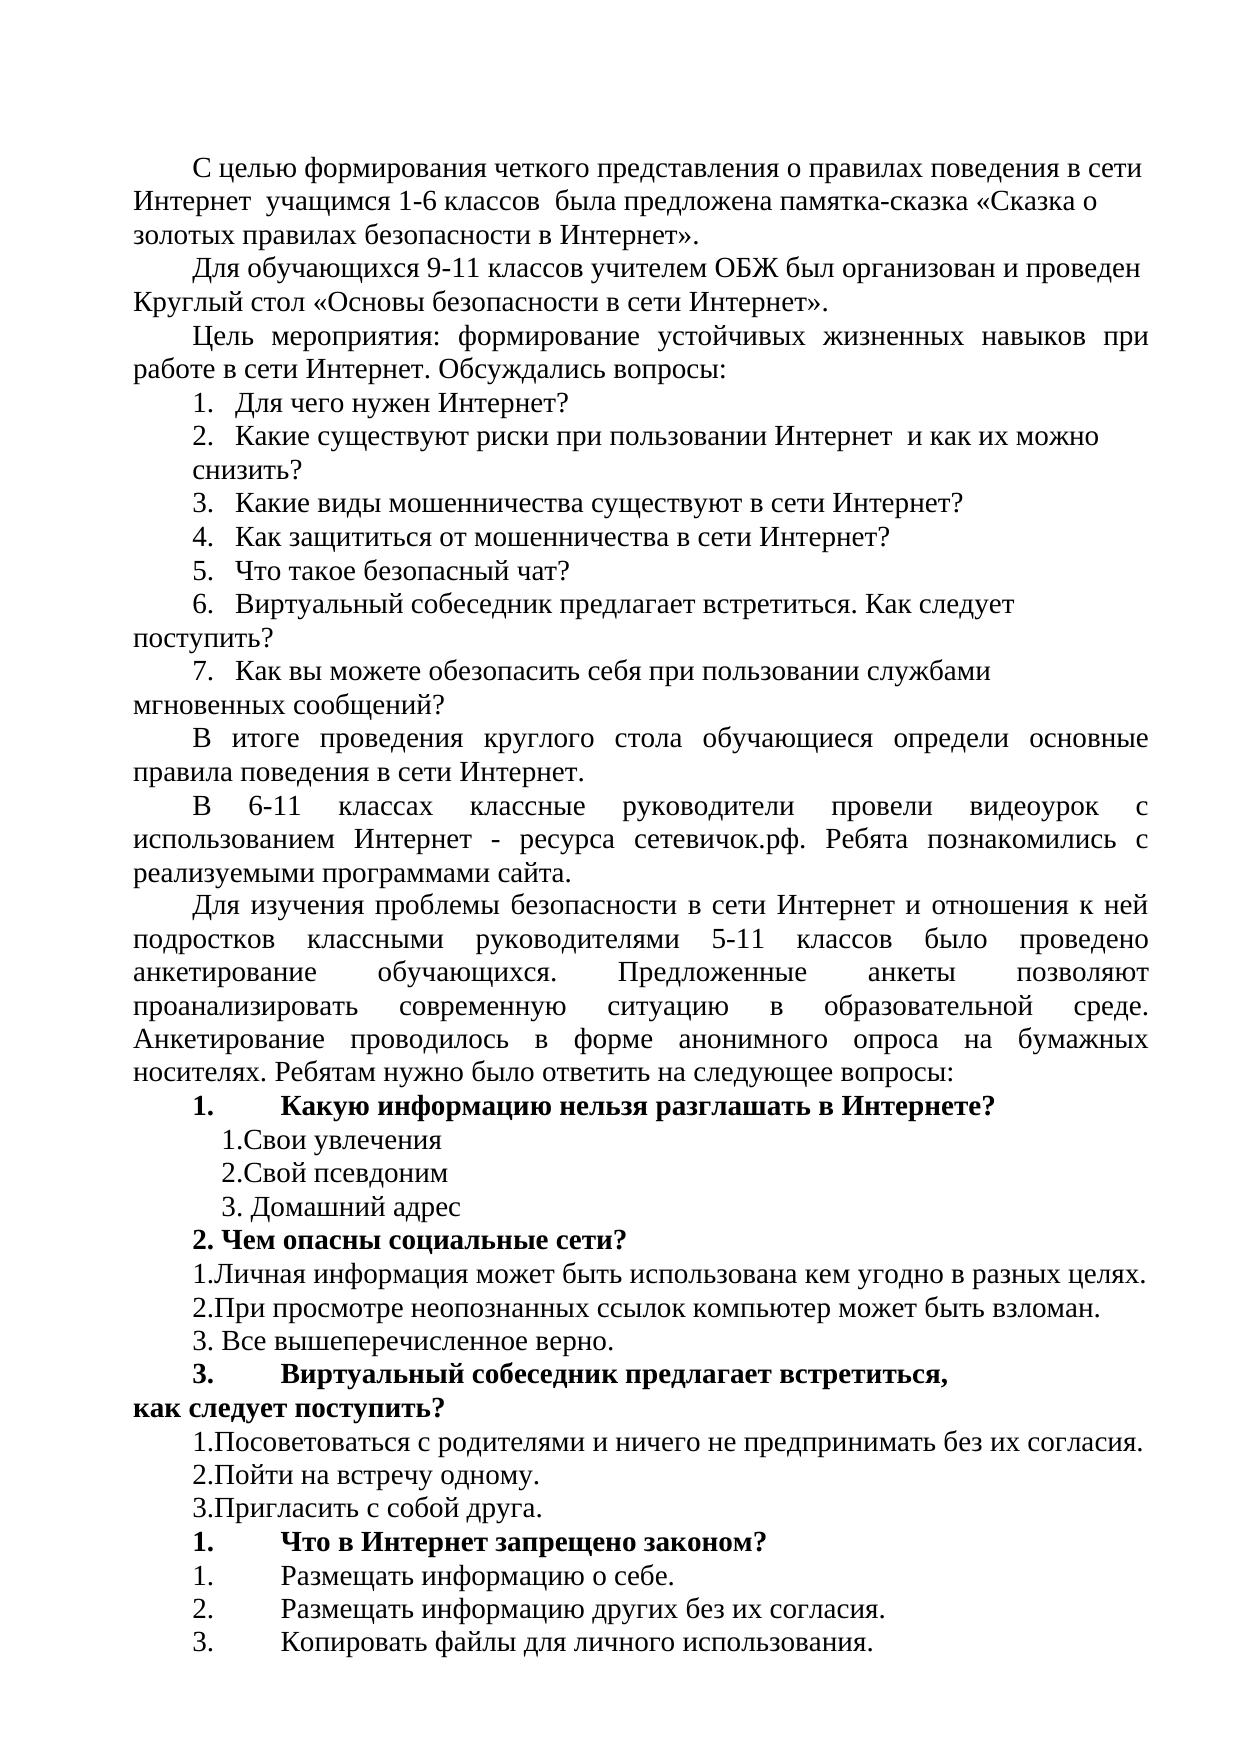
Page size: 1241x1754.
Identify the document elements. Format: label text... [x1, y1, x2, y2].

text В 6-11 классах классные руководители провели видеоурок с использованием Интернет - ресурса сетевичок.рф. Ребята познакомились с реализуемыми программами сайта. [133, 788, 1149, 888]
list Как вы можете обезопасить себя при пользовании службами мгновенных сообщений? [133, 653, 1102, 721]
text 3. Домашний адрес [133, 1189, 1152, 1222]
text 1.Свои увлечения [192, 1122, 1152, 1155]
text 2. Чем опасны социальные сети? [133, 1222, 1152, 1256]
text В итоге проведения круглого стола обучающиеся определи основные правила поведения в сети Интернет. [133, 721, 1149, 788]
text С целью формирования четкого представления о правилах поведения в сети Интернет учащимся 1-6 классов была предложена памятка-сказка «Сказка о золотых правилах безопасности в Интернет». [133, 150, 1152, 251]
list Что в Интернет запрещено законом? [133, 1524, 1152, 1557]
text 2.Пойти на встречу одному. [192, 1457, 1152, 1491]
text 1.Посоветоваться с родителями и ничего не предпринимать без их согласия. [192, 1424, 1152, 1457]
text 2.При просмотре неопознанных ссылок компьютер может быть взломан. [192, 1290, 1152, 1324]
list Для чего нужен Интернет? [133, 385, 1152, 418]
text Цель мероприятия: формирование устойчивых жизненных навыков при работе в сети Интернет. Обсуждались вопросы: [133, 318, 1149, 385]
text 3.Пригласить с собой друга. [192, 1491, 1152, 1524]
text 1.Личная информация может быть использована кем угодно в разных целях. [192, 1257, 1152, 1290]
list Виртуальный собеседник предлагает встретиться, как следует поступить? [133, 1357, 974, 1424]
list Какие виды мошенничества существуют в сети Интернет? [133, 486, 1152, 519]
list Размещать информацию о себе. [133, 1558, 1152, 1591]
list Какую информацию нельзя разглашать в Интернете? [133, 1088, 1152, 1121]
list Копировать файлы для личного использования. [133, 1625, 1152, 1658]
text 3. Все вышеперечисленное верно. [192, 1324, 1152, 1357]
text Для изучения проблемы безопасности в сети Интернет и отношения к ней подростков классными руководителями 5-11 классов было проведено анкетирование обучающихся. Предложенные анкеты позволяют проанализировать современную ситуацию в образовательной среде. Анкетирование проводилось в форме анонимного опроса на бумажных носителях. Ребятам нужно было ответить на следующее вопросы: [133, 888, 1149, 1088]
list Размещать информацию других без их согласия. [133, 1591, 1152, 1625]
list Что такое безопасный чат? [133, 553, 1152, 586]
text снизить? [133, 452, 1152, 486]
list Какие существуют риски при пользовании Интернет и как их можно [133, 418, 1152, 452]
text 2.Свой псевдоним [133, 1155, 1152, 1189]
list Виртуальный собеседник предлагает встретиться. Как следует поступить? [133, 586, 1152, 653]
text Для обучающихся 9-11 классов учителем ОБЖ был организован и проведен Круглый стол «Основы безопасности в сети Интернет». [133, 251, 1152, 318]
list Как защититься от мошенничества в сети Интернет? [133, 519, 1152, 553]
